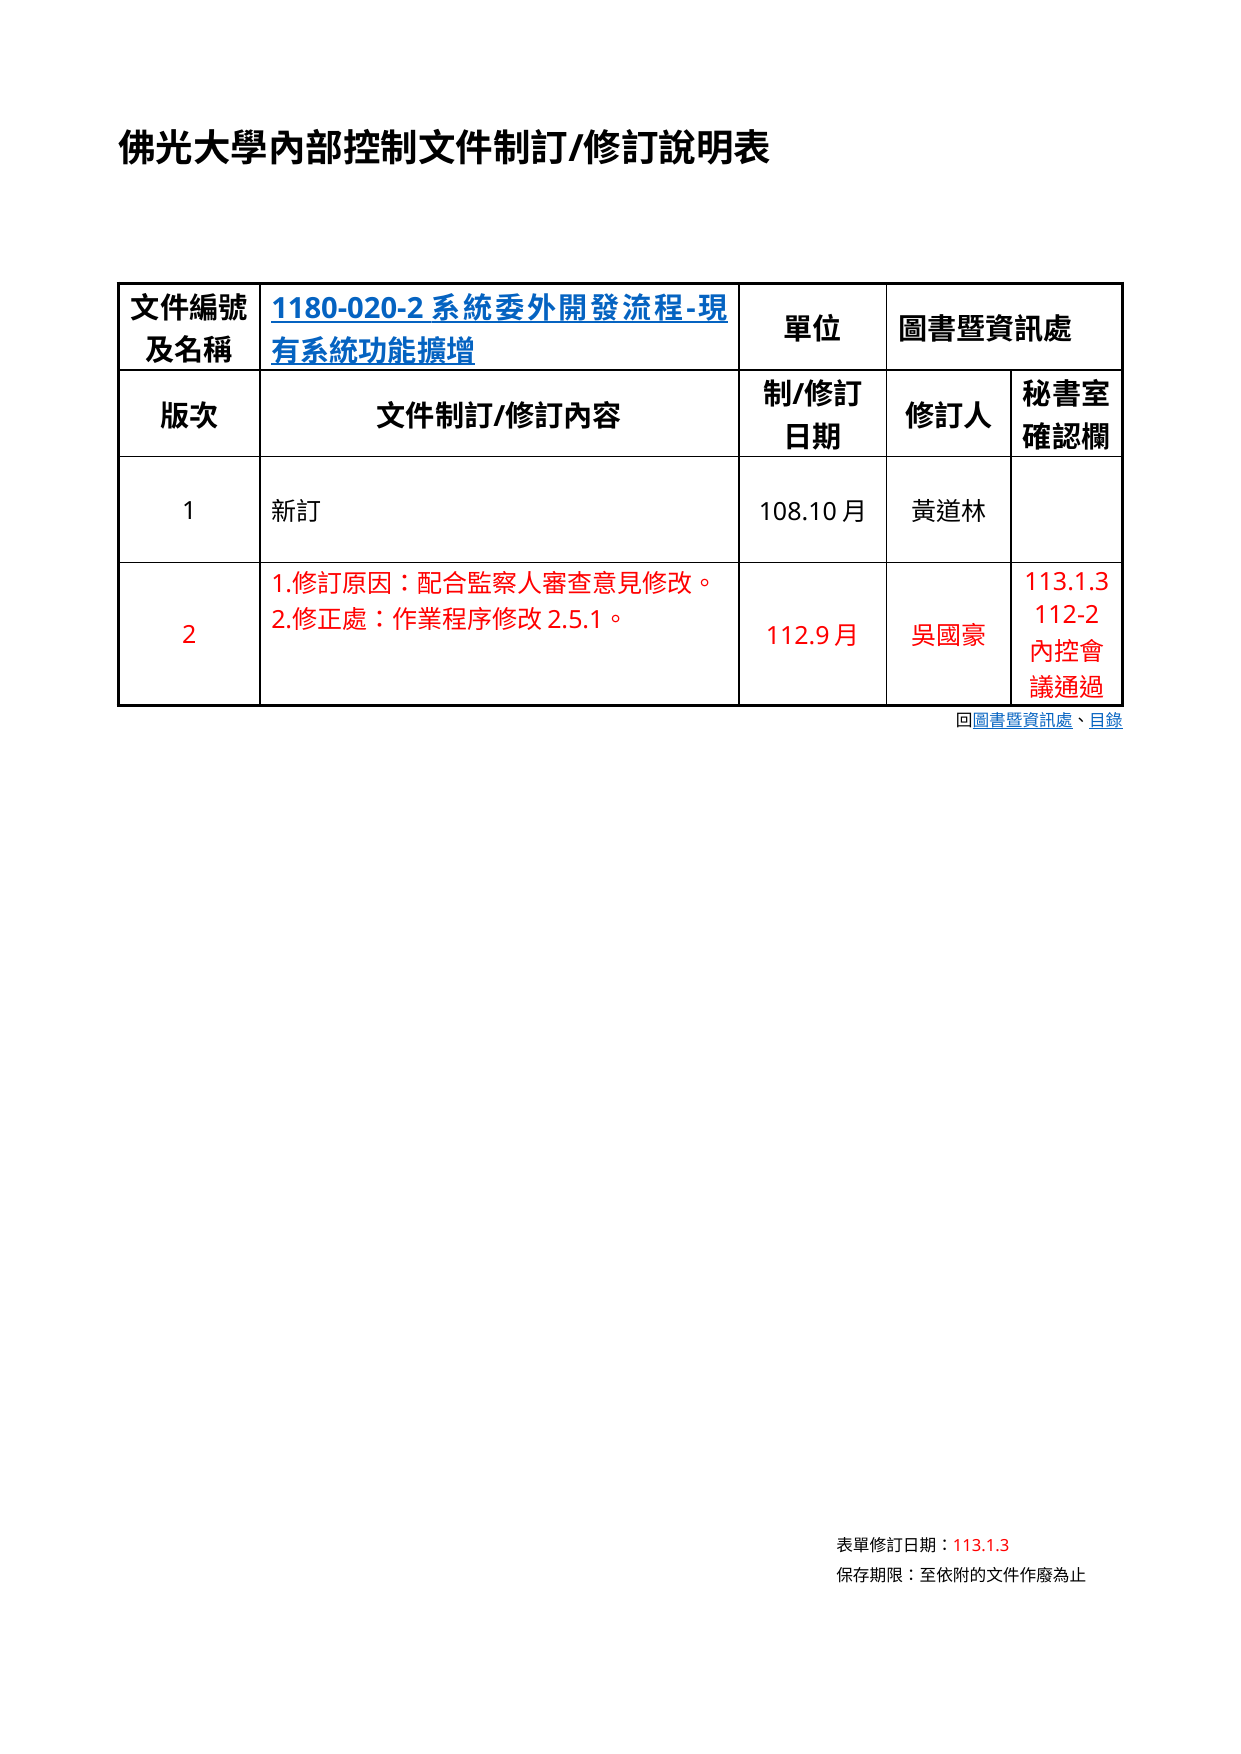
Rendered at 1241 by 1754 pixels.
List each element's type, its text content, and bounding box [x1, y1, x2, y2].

table_header 1180-020-2系統委外開發流程-現有系統功能擴增 [261, 285, 738, 369]
table_cell 吳國豪 [887, 563, 1010, 704]
table_cell 版次 [120, 371, 259, 456]
table_cell 黃道林 [887, 457, 1010, 562]
table_header 單位 [740, 285, 886, 369]
table_header 圖書暨資訊處 [887, 285, 1121, 369]
text 回圖書暨資訊處、目錄 [118, 707, 1122, 731]
table_cell 秘書室確認欄 [1012, 371, 1121, 456]
table_cell [1012, 457, 1121, 562]
table_cell 制/修訂日期 [740, 371, 886, 456]
table_header 文件編號及名稱 [120, 285, 259, 369]
table_cell 108.10月 [740, 457, 886, 562]
table_cell 1.修訂原因：配合監察人審查意見修改。 2.修正處：作業程序修改2.5.1。 [261, 563, 738, 704]
table_cell 1 [120, 457, 259, 562]
table_cell 修訂人 [887, 371, 1010, 456]
table_cell 2 [120, 563, 259, 704]
subtitle 佛光大學內部控制文件制訂/修訂說明表 [118, 118, 1122, 173]
table_cell 新訂 [261, 457, 738, 562]
table_cell 文件制訂/修訂內容 [261, 371, 738, 456]
table_cell 112.9月 [740, 563, 886, 704]
table_cell 113.1.3 112-2 內控會議通過 [1012, 563, 1121, 704]
